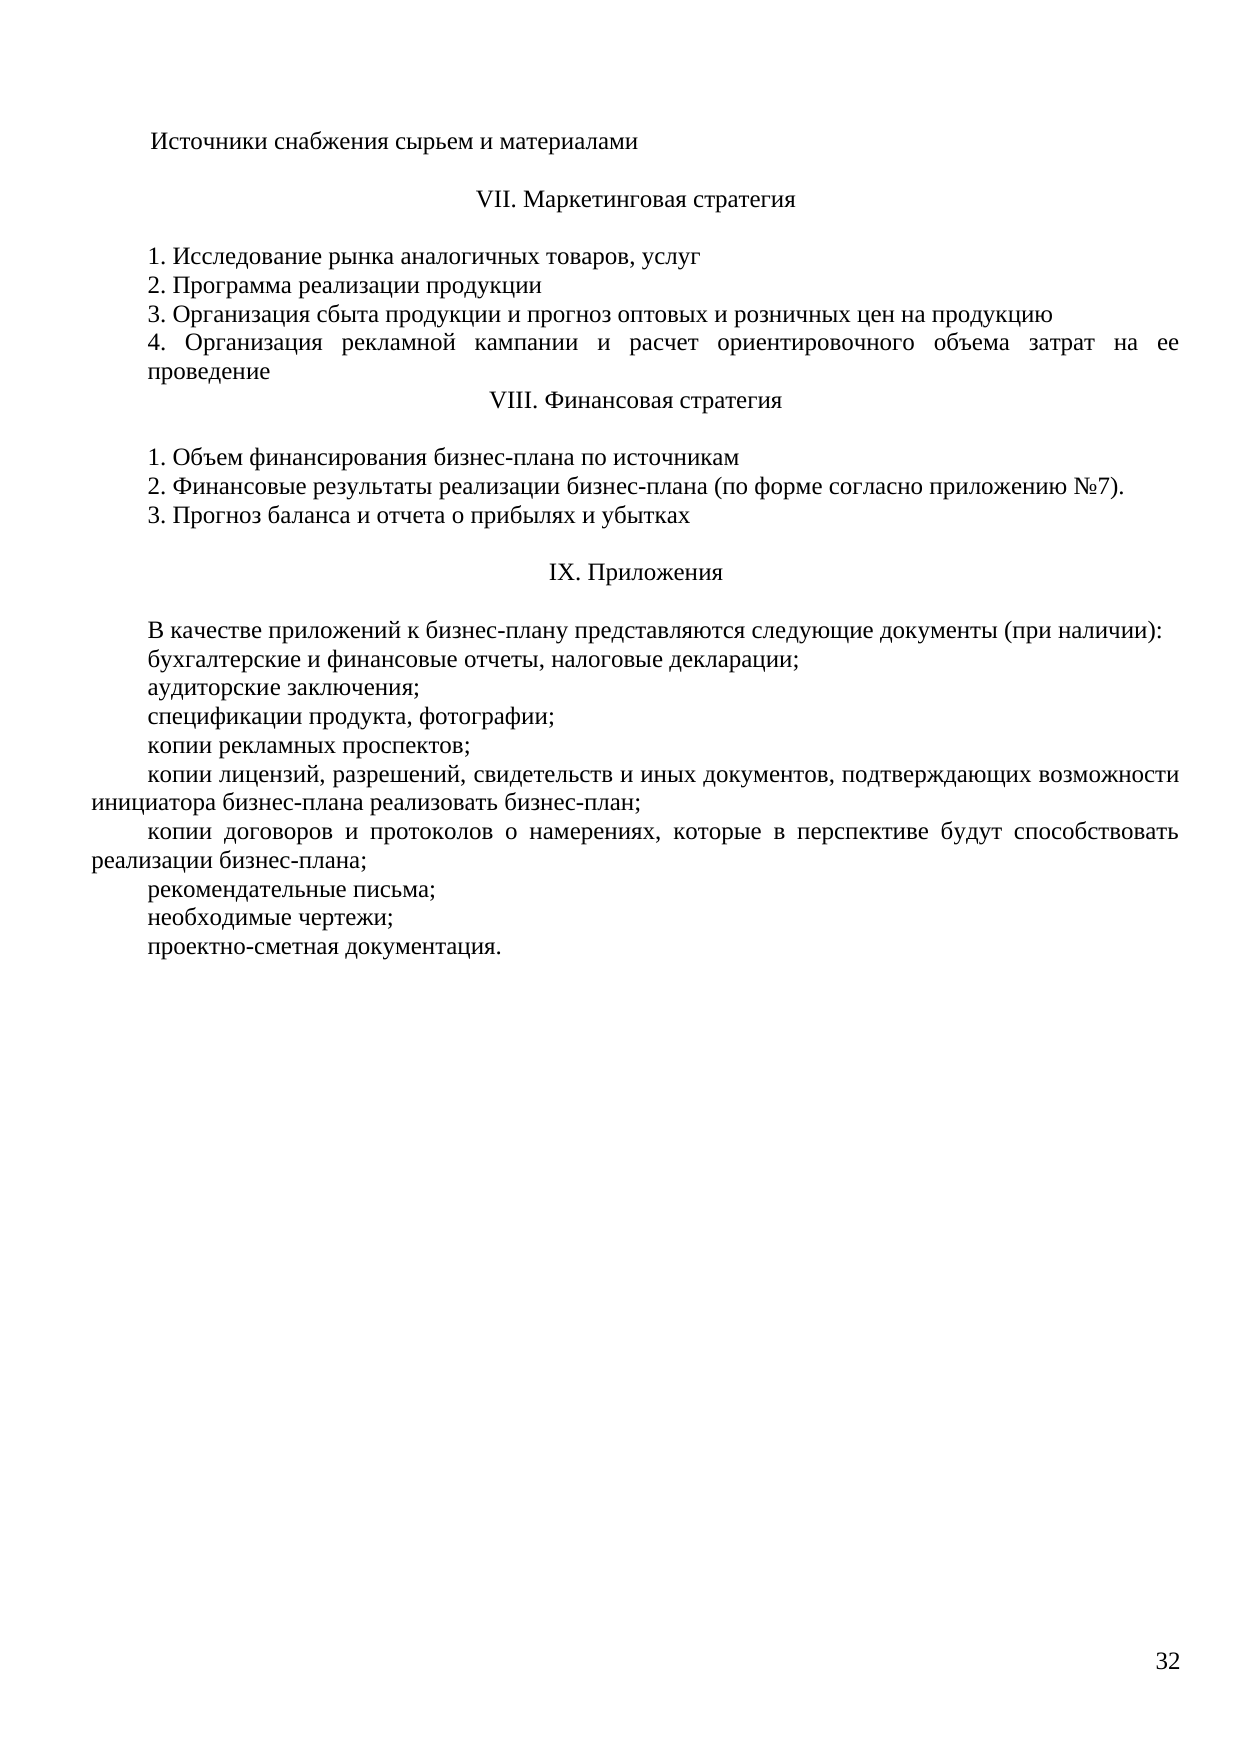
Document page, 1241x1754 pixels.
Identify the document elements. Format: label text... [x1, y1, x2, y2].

text 2. Программа реализации продукции [91, 270, 1180, 299]
text 1. Объем финансирования бизнес-плана по источникам [91, 442, 1180, 471]
text 1. Исследование рынка аналогичных товаров, услуг [91, 241, 1180, 270]
text рекомендательные письма; [91, 874, 1180, 902]
text 3. Прогноз баланса и отчета о прибылях и убытках [91, 500, 1180, 529]
text спецификации продукта, фотографии; [91, 701, 1180, 730]
text бухгалтерские и финансовые отчеты, налоговые декларации; [91, 644, 1180, 672]
text копии договоров и протоколов о намерениях, которые в перспективе будут способствовать реализации бизнес-плана; [91, 816, 1180, 874]
text 3. Организация сбыта продукции и прогноз оптовых и розничных цен на продукцию [147, 299, 1180, 327]
text необходимые чертежи; [91, 902, 1180, 931]
text копии лицензий, разрешений, свидетельств и иных документов, подтверждающих возможности инициатора бизнес-плана реализовать бизнес-план; [91, 759, 1180, 816]
text 2. Финансовые результаты реализации бизнес-плана (по форме согласно приложению №7). [91, 471, 1180, 500]
text VIII. Финансовая стратегия [91, 385, 1180, 414]
text 4. Организация рекламной кампании и расчет ориентировочного объема затрат на ее проведение [147, 327, 1180, 385]
text копии рекламных проспектов; [91, 730, 1180, 759]
text проектно-сметная документация. [91, 931, 1180, 960]
text аудиторские заключения; [91, 672, 1180, 701]
text В качестве приложений к бизнес-плану представляются следующие документы (при наличии): [91, 615, 1180, 644]
text VII. Маркетинговая стратегия [91, 184, 1180, 212]
text IX. Приложения [91, 557, 1180, 586]
text Источники снабжения сырьем и материалами [91, 126, 1180, 155]
